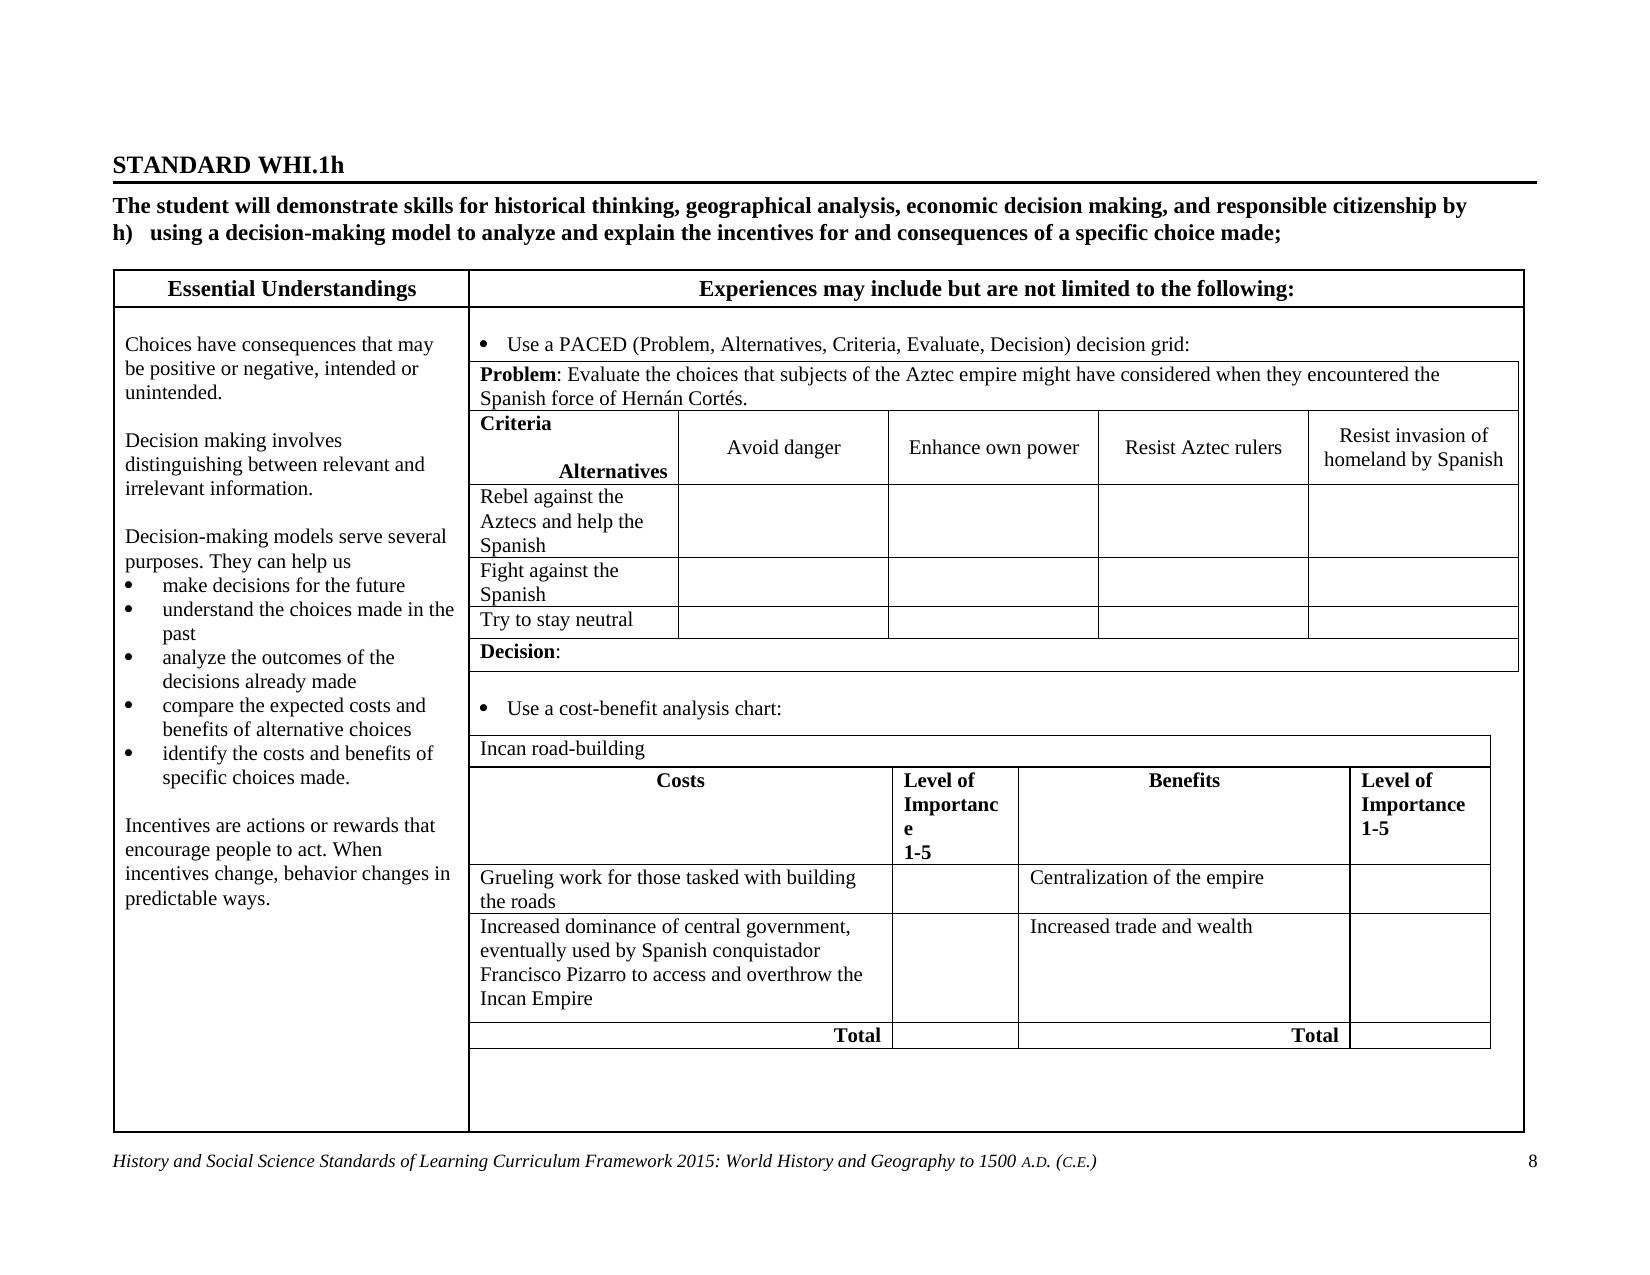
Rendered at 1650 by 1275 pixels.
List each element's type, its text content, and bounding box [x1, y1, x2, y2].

table_cell Use a PACED (Problem, Alternatives, Criteria, Evaluate, Decision) decision grid: Use a cost-benefit analysis chart: [470, 308, 1523, 1131]
table_header Experiences may include but are not limited to the following: [470, 271, 1523, 306]
table_header Essential Understandings [115, 271, 468, 306]
text STANDARD WHI.1h [112, 150, 1537, 184]
text The student will demonstrate skills for historical thinking, geographical analysis, economic decision making, and responsible citizenship by [112, 192, 1537, 219]
table_cell Choices have consequences that may be positive or negative, intended or unintended. Decision making involves distinguishing between relevant and irrelevant information. Decision-making models serve several purposes. They can help us make decisions for the future understand the choices made in the past analyze the outcomes of the decisions already made compare the expected costs and benefits of alternative choices identify the costs and benefits of specific choices made. Incentives are actions or rewards that encourage people to act. When incentives change, behavior changes in predictable ways. [115, 308, 468, 1131]
text h) using a decision-making model to analyze and explain the incentives for and consequences of a specific choice made; [112, 219, 1537, 245]
